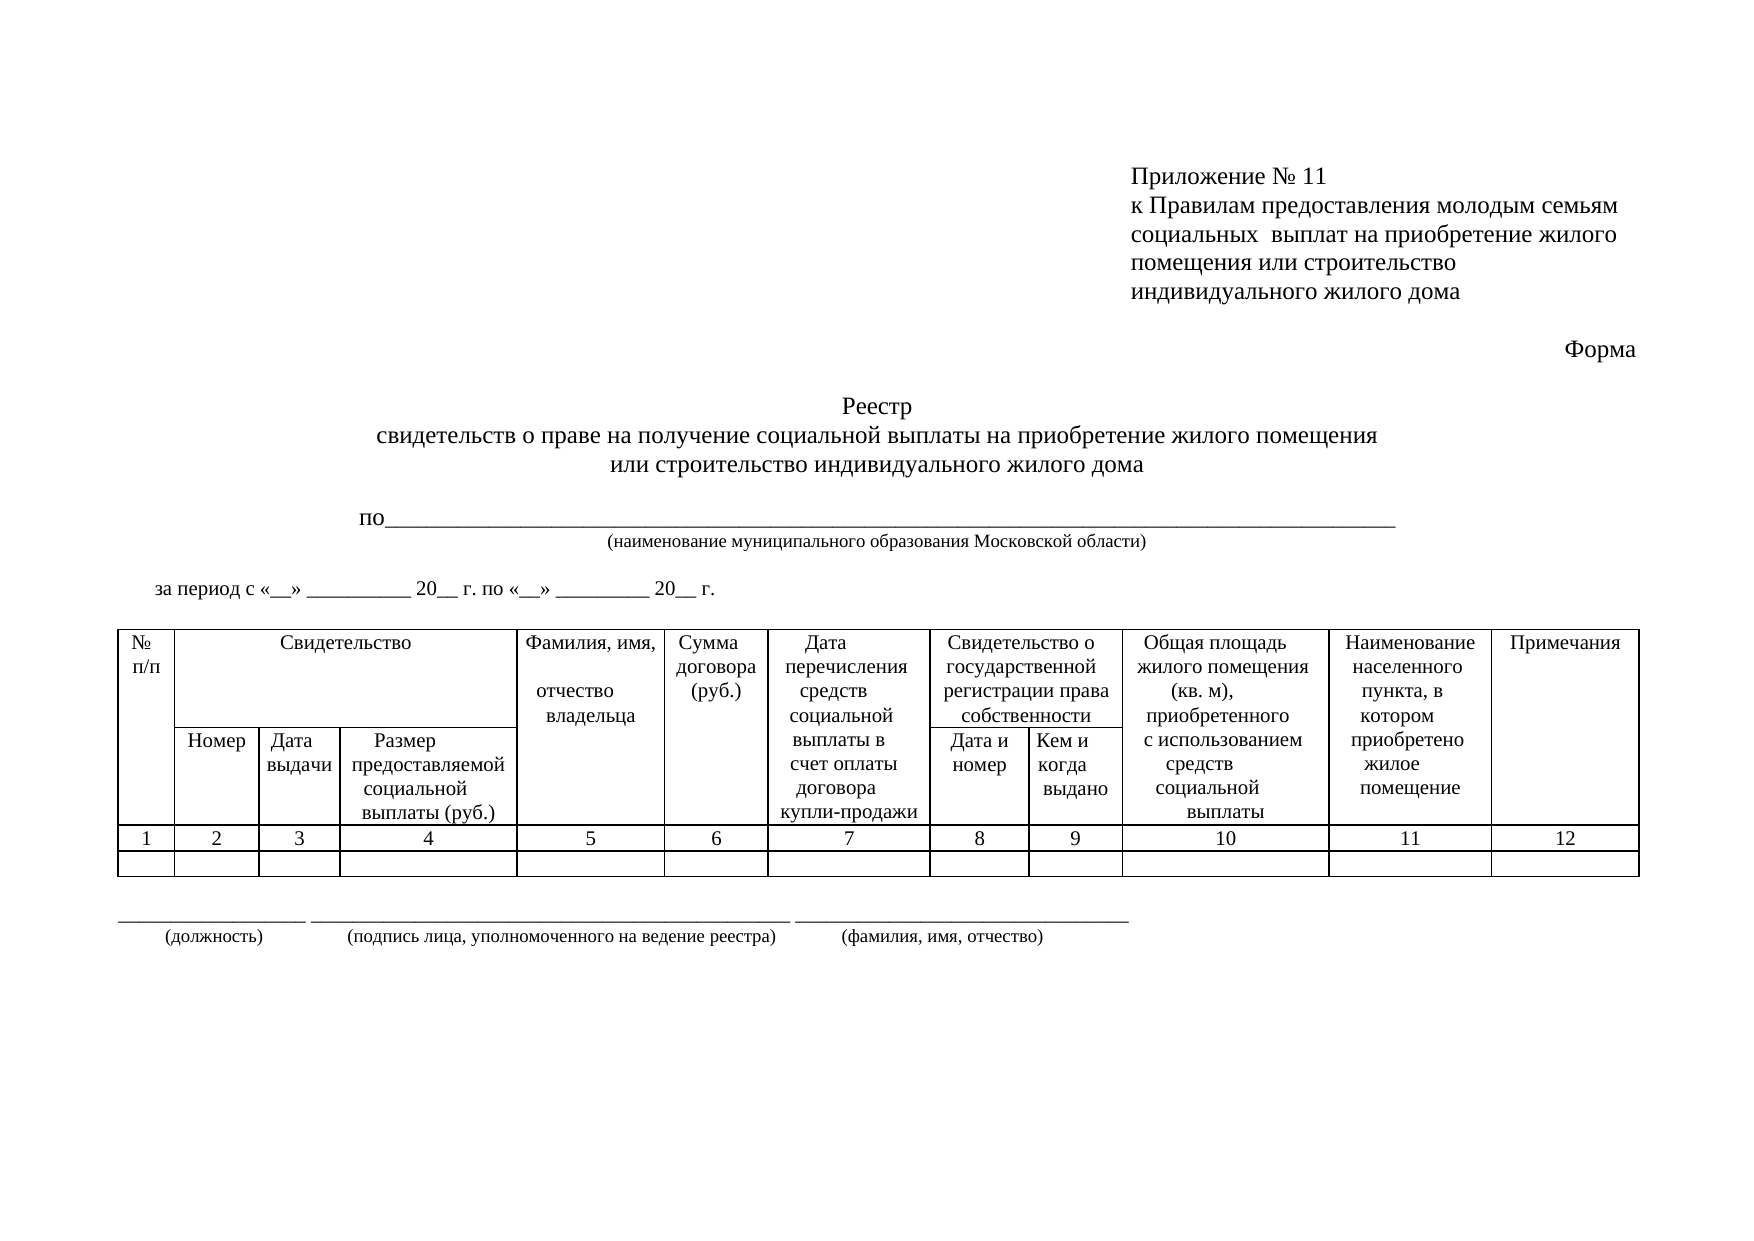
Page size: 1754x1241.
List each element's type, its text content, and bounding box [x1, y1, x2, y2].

table_cell [518, 852, 664, 876]
table_cell 4 [341, 826, 516, 850]
table_header Дата перечисления средств социальной выплаты в счет оплаты договора купли-продажи [769, 630, 929, 824]
text по_________________________________________________________________________________________________ [118, 502, 1636, 530]
table_cell 2 [175, 826, 258, 850]
table_cell [1030, 852, 1122, 876]
table_cell [769, 852, 929, 876]
table_header Общая площадь жилого помещения (кв. м), приобретенного с использованием средств социальной выплаты [1123, 630, 1328, 824]
table_cell [665, 852, 767, 876]
text за период с «__» __________ 20__ г. по «__» _________ 20__ г. [118, 576, 1636, 600]
text индивидуального жилого дома [118, 276, 1636, 305]
table_cell 1 [119, 826, 174, 850]
table_cell Дата выдачи [260, 728, 339, 824]
table_cell Номер [175, 728, 258, 824]
table_cell [1330, 852, 1491, 876]
table_cell [175, 852, 258, 876]
text социальных выплат на приобретение жилого [118, 219, 1636, 247]
table_cell Кем и когда выдано [1030, 728, 1122, 824]
table_cell 11 [1330, 826, 1491, 850]
table_cell 7 [769, 826, 929, 850]
text Приложение № 11 [193, 161, 1636, 190]
table_cell Размер предоставляемой социальной выплаты (руб.) [341, 728, 516, 824]
table_cell [1492, 852, 1638, 876]
table_header Наименование населенного пункта, в котором приобретено жилое помещение [1330, 630, 1491, 824]
table_cell [119, 852, 174, 876]
table_cell [931, 852, 1028, 876]
text Форма [118, 334, 1636, 362]
text помещения или строительство [118, 247, 1636, 276]
text Реестр [118, 391, 1636, 420]
text __________________ ______________________________________________ ________________________________ [118, 901, 1636, 925]
table_header № п/п [119, 630, 174, 824]
text или строительство индивидуального жилого дома [118, 449, 1636, 477]
table_header Сумма договора (руб.) [665, 630, 767, 824]
table_header Фамилия, имя, отчество владельца [518, 630, 664, 824]
table_header Примечания [1492, 630, 1638, 824]
table_cell [260, 852, 339, 876]
table_cell 9 [1030, 826, 1122, 850]
text (наименование муниципального образования Московской области) [118, 530, 1636, 552]
table_cell 5 [518, 826, 664, 850]
table_header Свидетельство [175, 630, 516, 727]
table_cell 3 [260, 826, 339, 850]
text к Правилам предоставления молодым семьям [118, 190, 1636, 219]
text свидетельств о праве на получение социальной выплаты на приобретение жилого помещения [118, 420, 1636, 449]
table_cell 6 [665, 826, 767, 850]
table_cell 12 [1492, 826, 1638, 850]
table_cell 10 [1123, 826, 1328, 850]
table_header Свидетельство о государственной регистрации права собственности [931, 630, 1122, 727]
table_cell 8 [931, 826, 1028, 850]
table_cell [341, 852, 516, 876]
table_cell Дата и номер [931, 728, 1028, 824]
text (должность) (подпись лица, уполномоченного на ведение реестра) (фамилия, имя, отчество) [118, 925, 1636, 947]
table_cell [1123, 852, 1328, 876]
